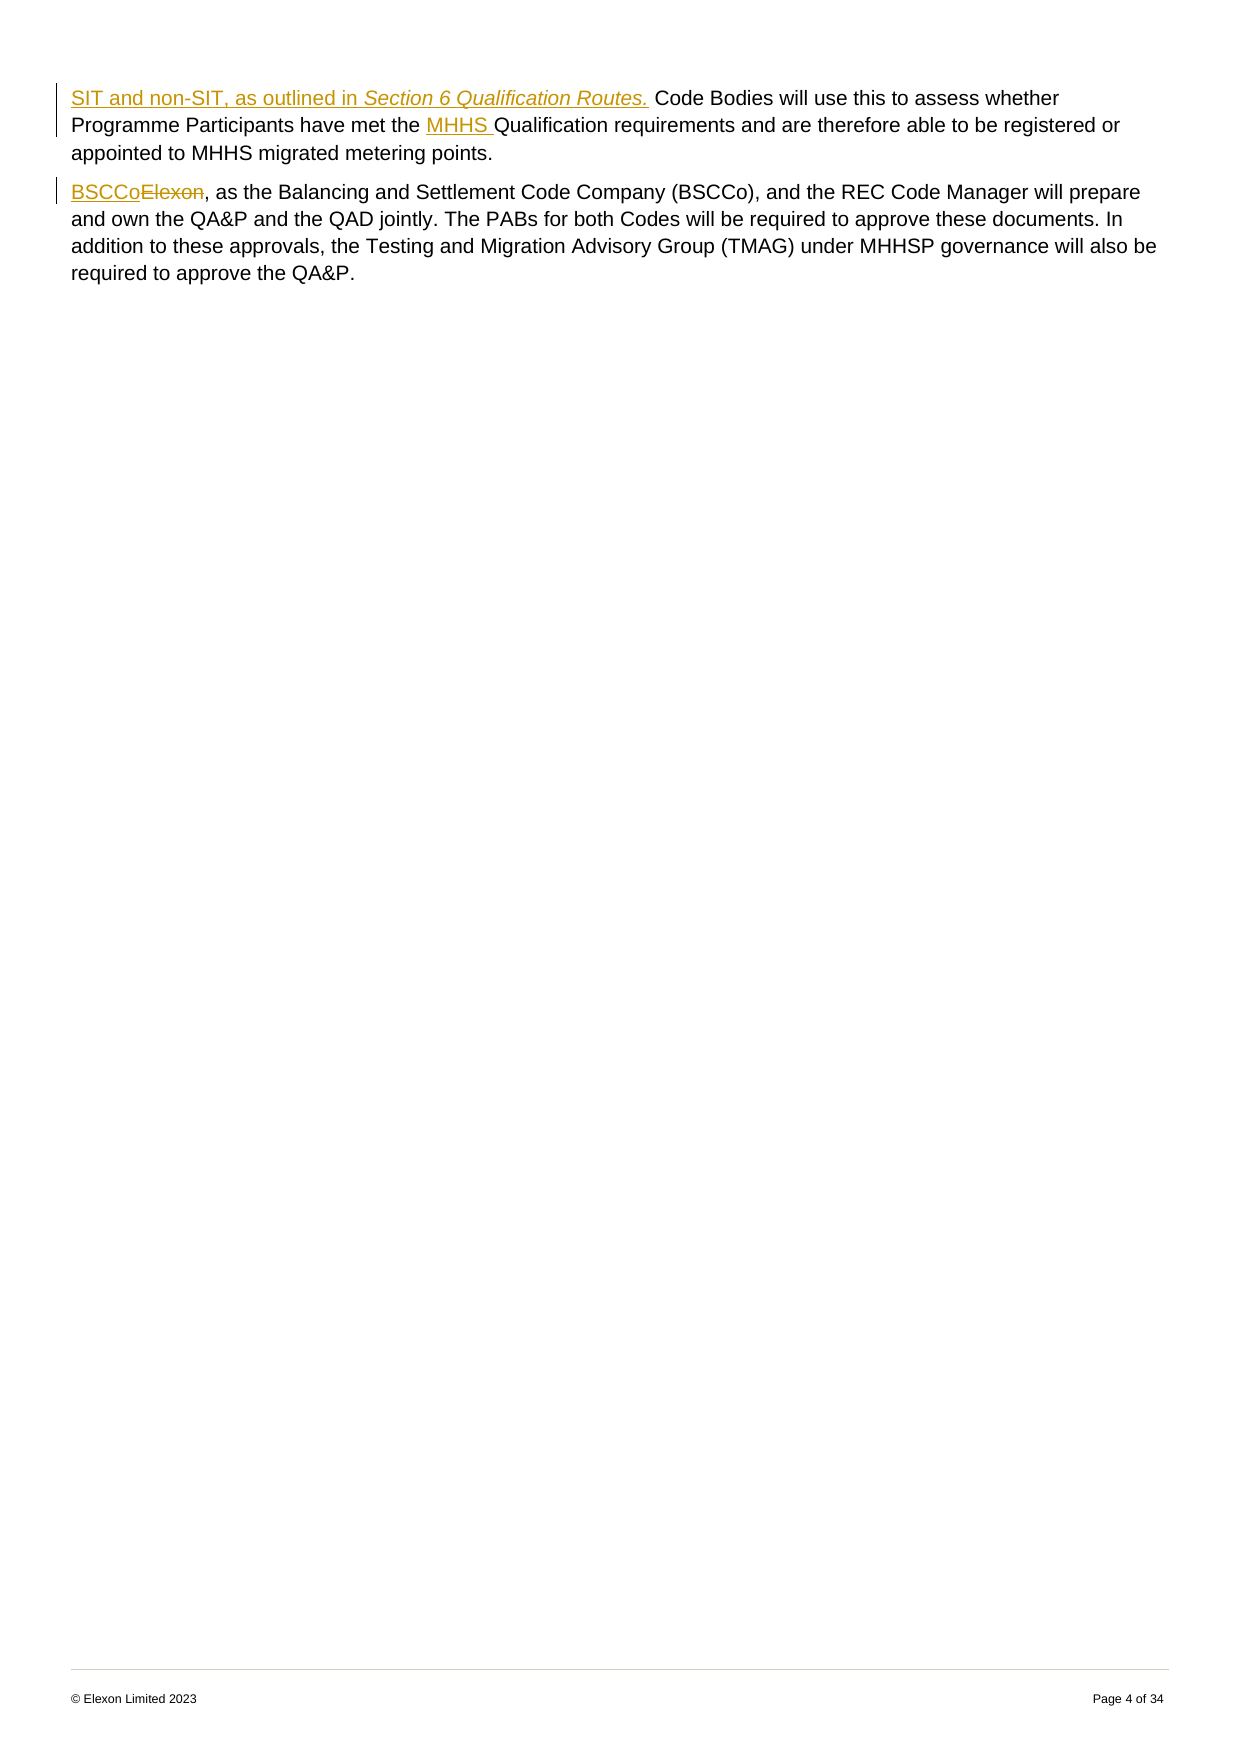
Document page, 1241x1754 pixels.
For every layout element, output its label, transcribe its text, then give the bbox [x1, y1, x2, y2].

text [71, 83, 1169, 164]
text , as the Balancing and Settlement Code Company (BSCCo), and the REC Code Manager will prepare and own the QA&P and the QAD jointly. The PABs for both Codes will be required to approve these documents. In addition to these approvals, the Testing and Migration Advisory Group (TMAG) under MHHSP governance will also be required to approve the QA&P. [71, 177, 1169, 285]
